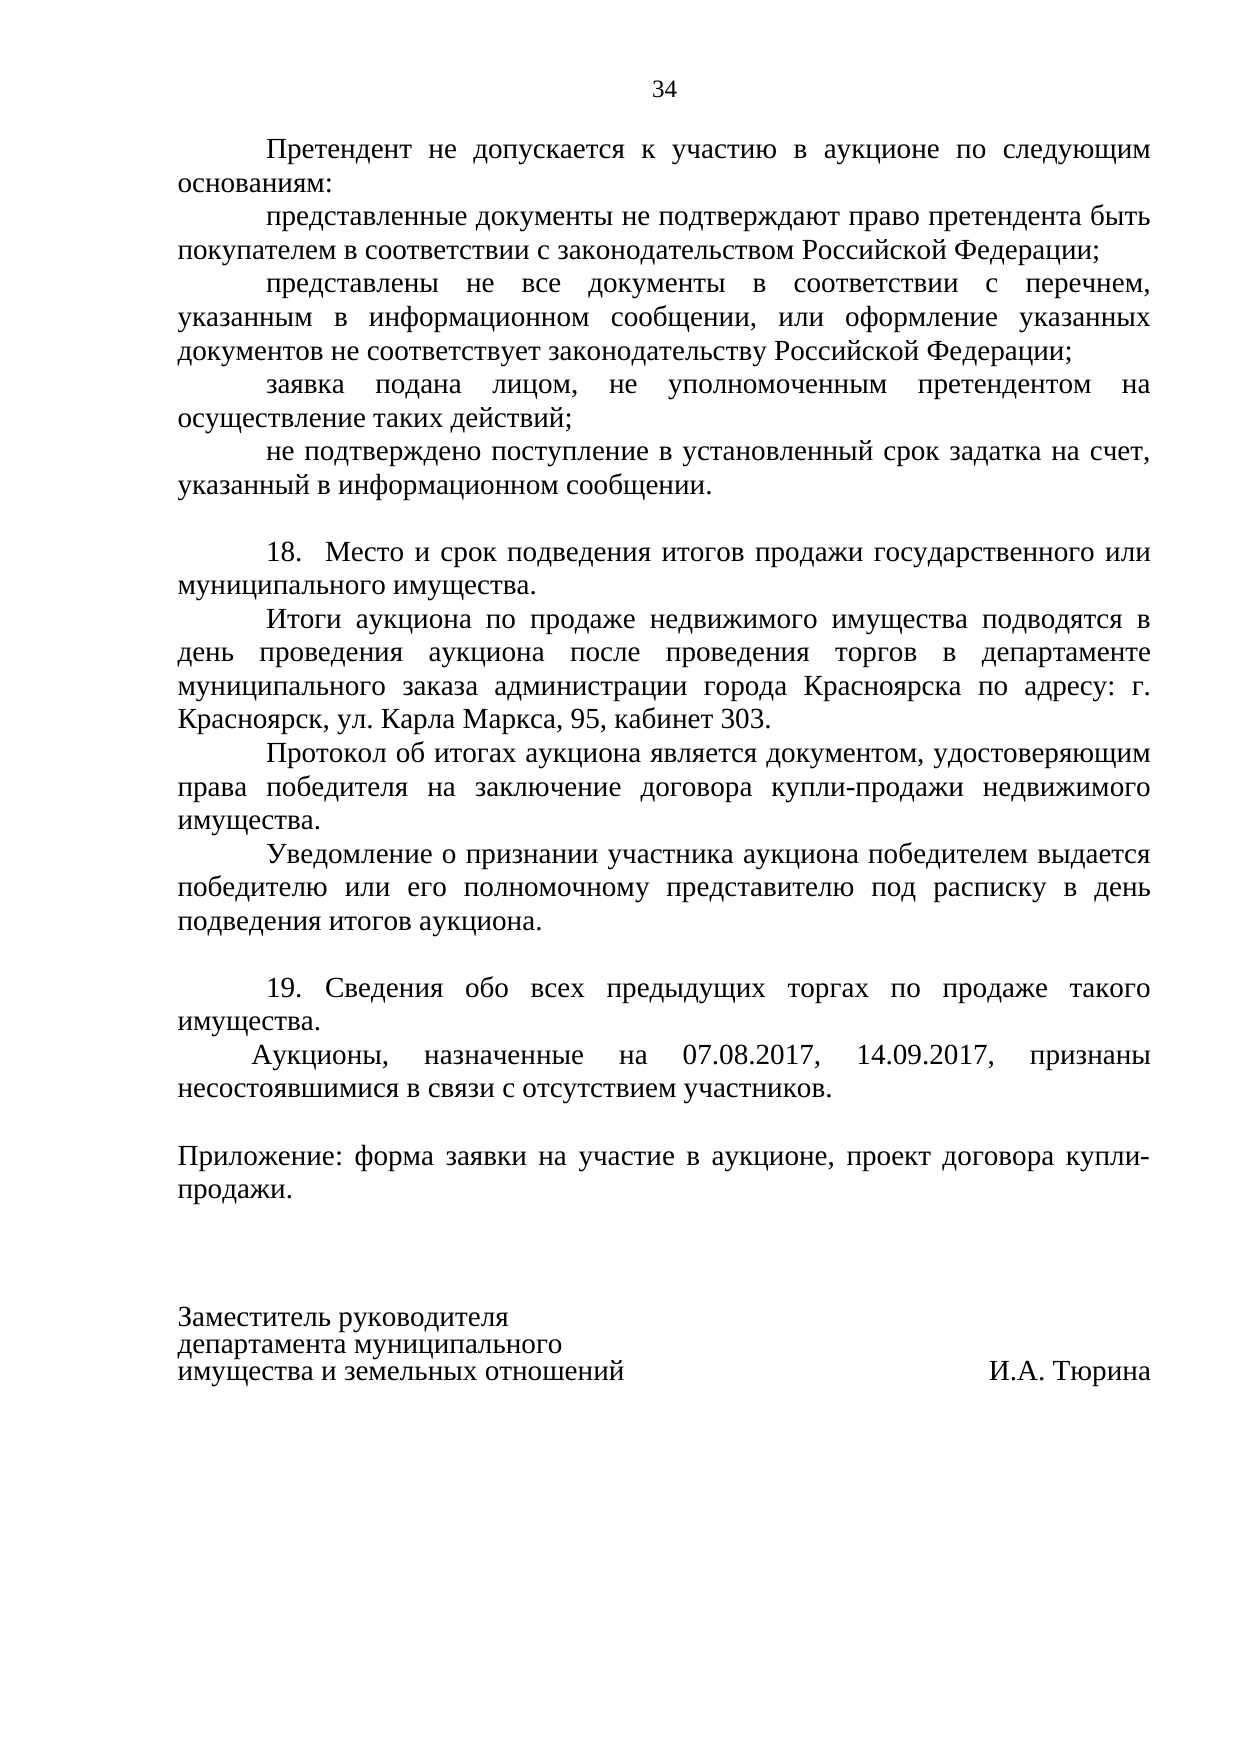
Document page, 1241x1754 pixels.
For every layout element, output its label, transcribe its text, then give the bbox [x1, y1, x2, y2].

text имущества и земельных отношений И.А. Тюрина [177, 1359, 1152, 1386]
list Место и срок подведения итогов продажи государственного или муниципального имущества. [177, 534, 1152, 601]
text представлены не все документы в соответствии с перечнем, указанным в информационном сообщении, или оформление указанных документов не соответствует законодательству Российской Федерации; [177, 266, 1152, 366]
text Итоги аукциона по продаже недвижимого имущества подводятся в день проведения аукциона после проведения торгов в департаменте муниципального заказа администрации города Красноярска по адресу: г. Красноярск, ул. Карла Маркса, 95, кабинет 303. [177, 601, 1152, 735]
text представленные документы не подтверждают право претендента быть покупателем в соответствии с законодательством Российской Федерации; [177, 198, 1152, 266]
text Уведомление о признании участника аукциона победителем выдается победителю или его полномочному представителю под расписку в день подведения итогов аукциона. [177, 836, 1152, 936]
text Аукционы, назначенные на 07.08.2017, 14.09.2017, признаны несостоявшимися в связи с отсутствием участников. [177, 1037, 1152, 1104]
text Приложение: форма заявки на участие в аукционе, проект договора купли-продажи. [177, 1138, 1152, 1205]
text Протокол об итогах аукциона является документом, удостоверяющим права победителя на заключение договора купли-продажи недвижимого имущества. [177, 735, 1152, 836]
text Заместитель руководителя [177, 1305, 1152, 1332]
text Претендент не допускается к участию в аукционе по следующим основаниям: [177, 131, 1152, 198]
list Сведения обо всех предыдущих торгах по продаже такого имущества. [177, 970, 1152, 1037]
text заявка подана лицом, не уполномоченным претендентом на осуществление таких действий; [177, 366, 1152, 433]
text не подтверждено поступление в установленный срок задатка на счет, указанный в информационном сообщении. [177, 433, 1152, 500]
text департамента муниципального [177, 1332, 1152, 1359]
